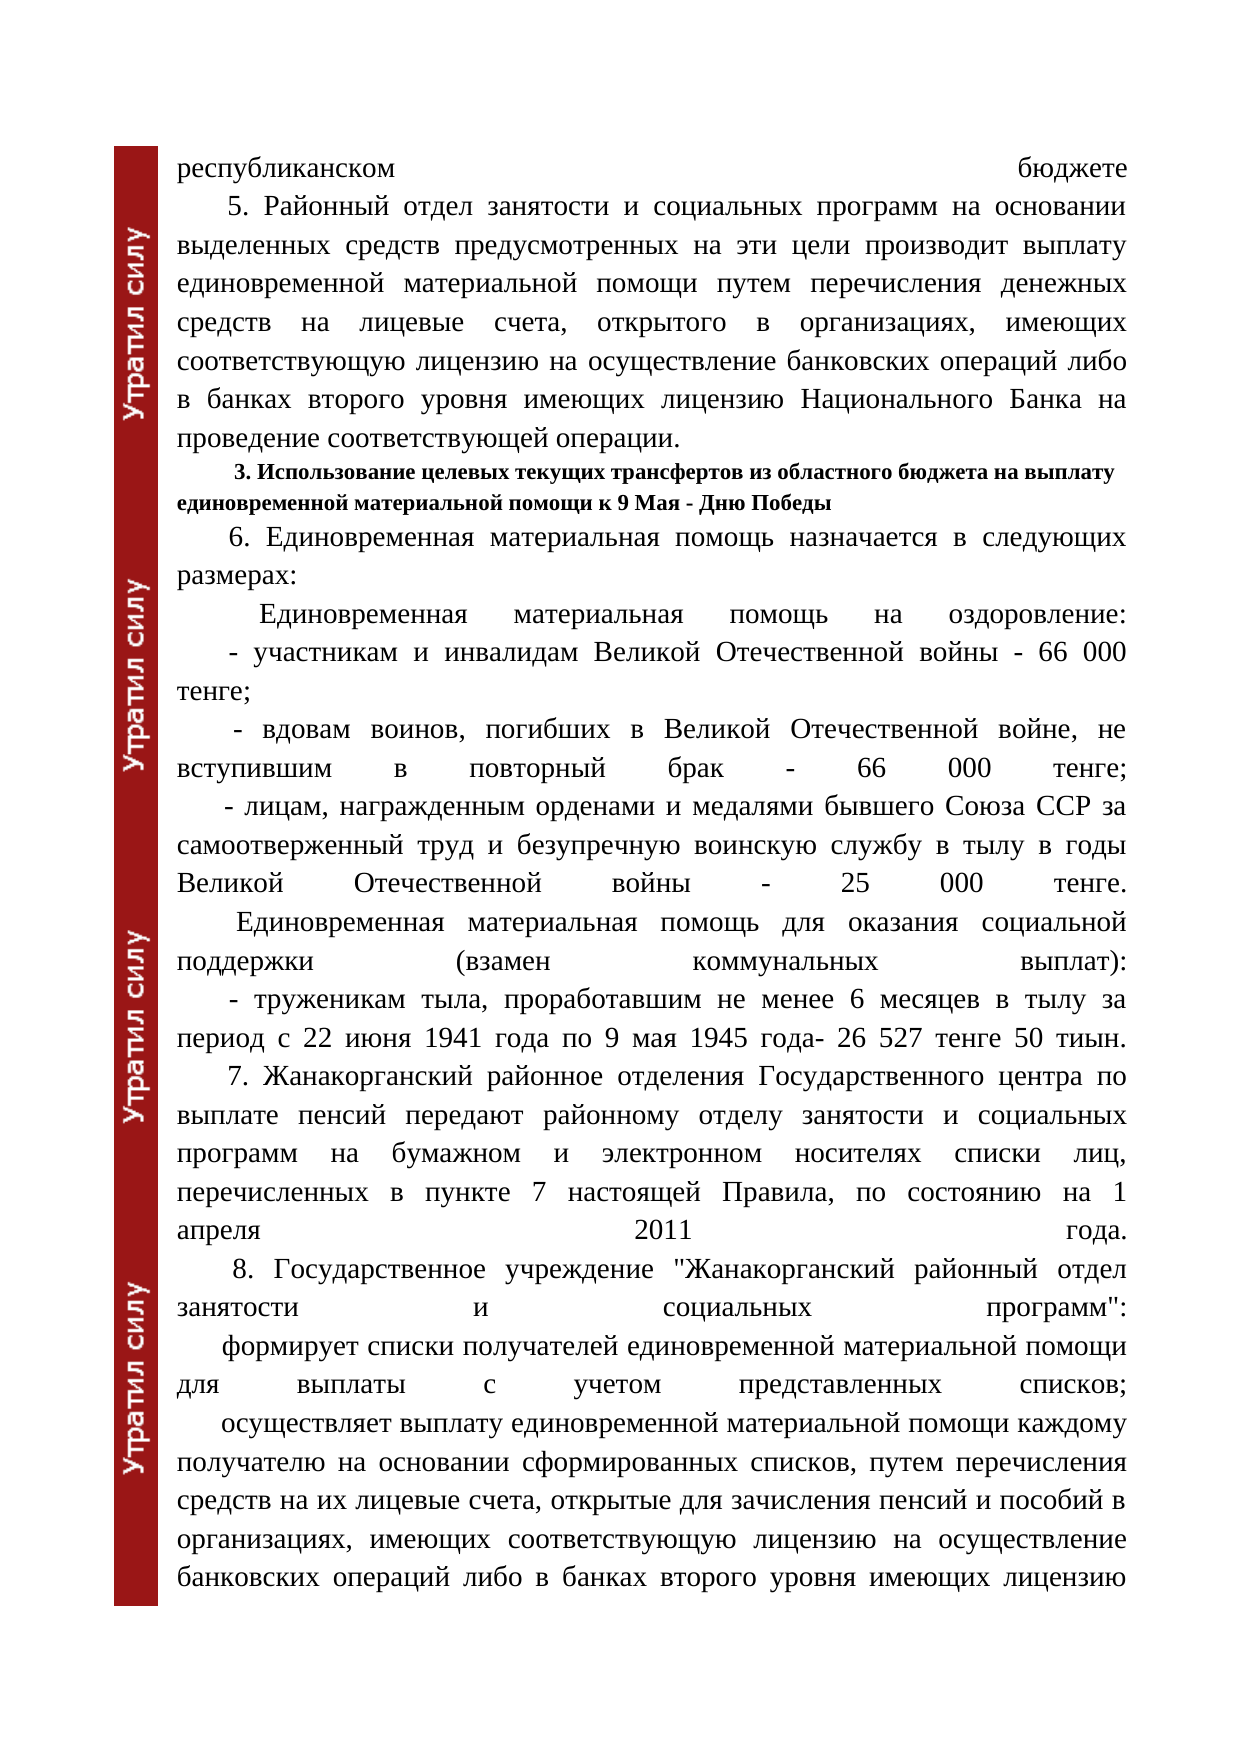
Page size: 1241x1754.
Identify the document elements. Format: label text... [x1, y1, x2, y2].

picture [114, 515, 158, 519]
text 3. Использование целевых текущих трансфертов из областного бюджета на выплату единовременной материальной помощи к 9 Мая - Дню Победы [112, 458, 1128, 515]
picture [114, 146, 158, 150]
picture [114, 1593, 158, 1606]
picture [114, 453, 158, 458]
